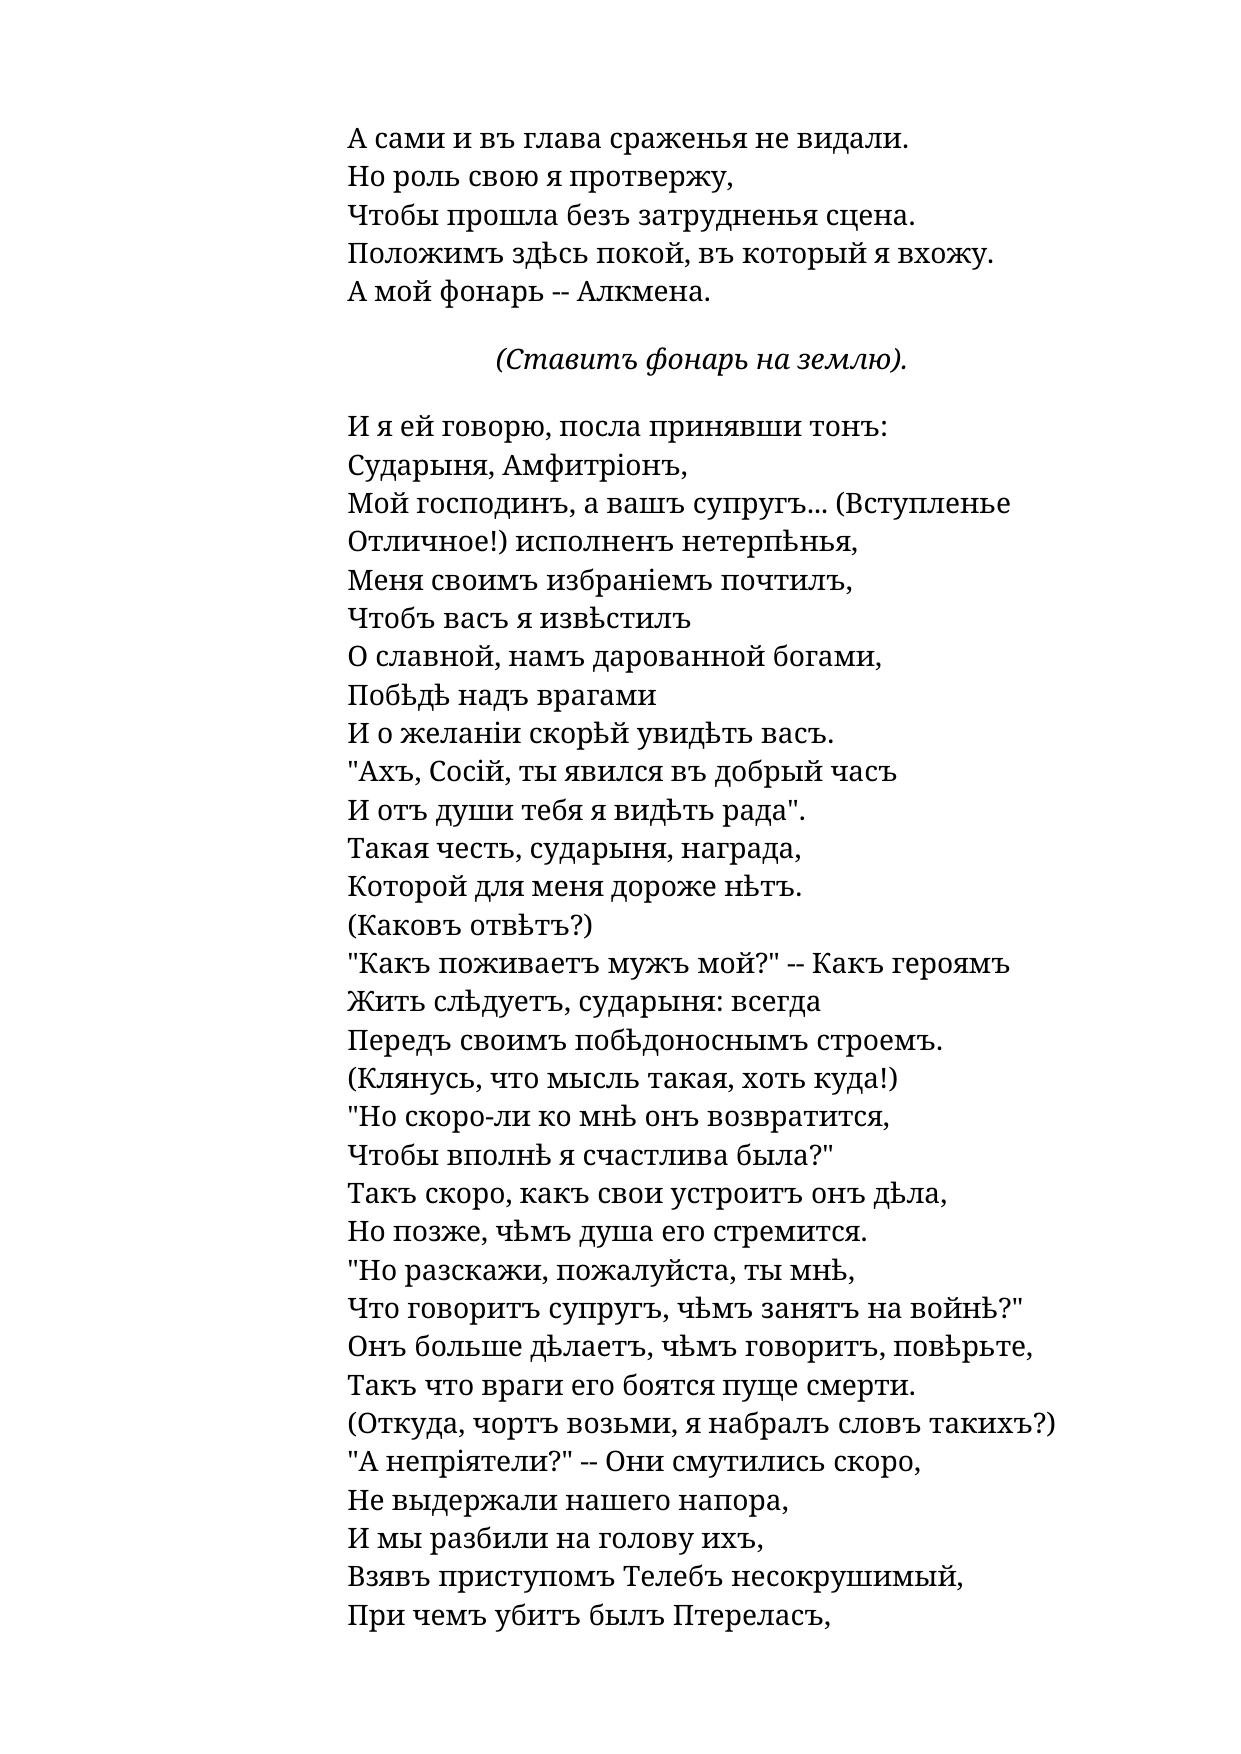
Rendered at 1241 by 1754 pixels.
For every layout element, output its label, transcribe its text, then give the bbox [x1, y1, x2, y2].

text Жить слѣдуетъ, сударыня: всегда [252, 981, 1152, 1020]
text А сами и въ глава сраженья не видали. [252, 118, 1152, 156]
text "А непріятели?" -- Они смутились скоро, [252, 1441, 1152, 1480]
text Сударыня, Амфитріонъ, [252, 445, 1152, 483]
text "Какъ поживаетъ мужъ мой?" -- Какъ героямъ [252, 943, 1152, 981]
text А мой фонарь -- Алкмена. [252, 271, 1152, 310]
text "Ахъ, Сосій, ты явился въ добрый часъ [252, 751, 1152, 790]
text Передъ своимъ побѣдоноснымъ строемъ. [252, 1020, 1152, 1058]
text Такая честь, сударыня, награда, [252, 828, 1152, 866]
text Такъ скоро, какъ свои устроитъ онъ дѣла, [252, 1173, 1152, 1211]
text И о желаніи скорѣй увидѣть васъ. [252, 713, 1152, 751]
text "Но разскажи, пожалуйста, ты мнѣ, [252, 1250, 1152, 1288]
text Но позже, чѣмъ душа его стремится. [252, 1211, 1152, 1250]
text Меня своимъ избраніемъ почтилъ, [252, 560, 1152, 598]
text При чемъ убитъ былъ Птереласъ, [252, 1595, 1152, 1633]
text Отличное!) исполненъ нетерпѣнья, [252, 521, 1152, 560]
text Но роль свою я протвержу, [252, 156, 1152, 195]
text Онъ больше дѣлаетъ, чѣмъ говоритъ, повѣрьте, [252, 1326, 1152, 1365]
text Которой для меня дороже нѣтъ. [252, 866, 1152, 905]
text (Откуда, чортъ возьми, я набралъ словъ такихъ?) [252, 1403, 1152, 1441]
text Что говоритъ супругъ, чѣмъ занятъ на войнѣ?" [252, 1288, 1152, 1326]
text И мы разбили на голову ихъ, [252, 1518, 1152, 1556]
text Взявъ приступомъ Телебъ несокрушимый, [252, 1556, 1152, 1595]
text Такъ что враги его боятся пуще смерти. [252, 1365, 1152, 1403]
text Мой господинъ, а вашъ супругъ... (Вступленье [252, 483, 1152, 521]
text И отъ души тебя я видѣть рада". [252, 790, 1152, 828]
text Положимъ здѣсь покой, въ который я вхожу. [252, 233, 1152, 271]
text "Но скоро-ли ко мнѣ онъ возвратится, [252, 1096, 1152, 1135]
text Не выдержали нашего напора, [252, 1480, 1152, 1518]
text (Клянусь, что мысль такая, хоть куда!) [252, 1058, 1152, 1096]
text (Каковъ отвѣтъ?) [252, 905, 1152, 943]
text Побѣдѣ надъ врагами [252, 675, 1152, 713]
text Чтобъ васъ я извѣстилъ [252, 598, 1152, 636]
text О славной, намъ дарованной богами, [252, 636, 1152, 675]
text (Ставитъ фонарь на землю). [252, 339, 1152, 377]
text И я ей говорю, посла принявши тонъ: [252, 406, 1152, 445]
text Чтобы вполнѣ я счастлива была?" [252, 1135, 1152, 1173]
text Чтобы прошла безъ затрудненья сцена. [252, 195, 1152, 233]
